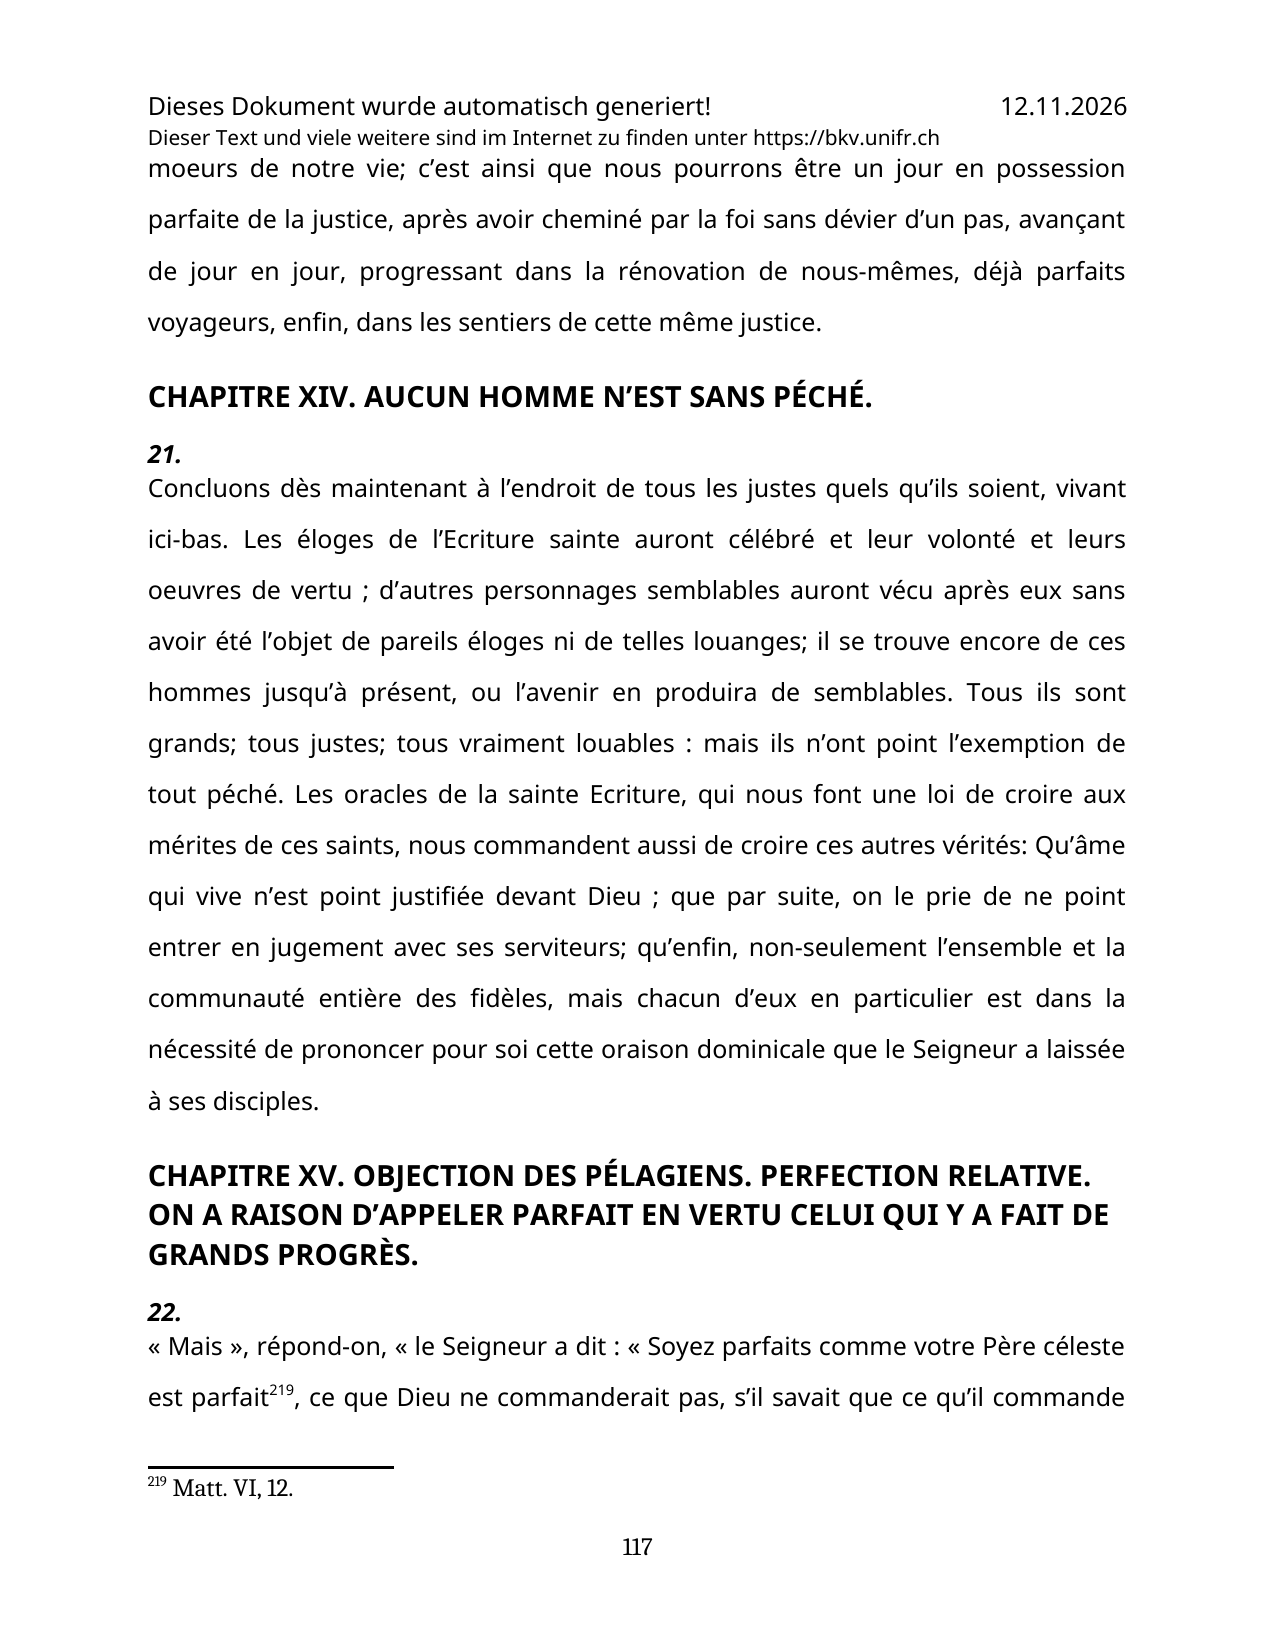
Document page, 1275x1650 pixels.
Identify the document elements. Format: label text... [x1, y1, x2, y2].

subtitle CHAPITRE XIV. AUCUN HOMME N’EST SANS PÉCHÉ. [148, 376, 1127, 416]
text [148, 151, 1127, 338]
subtitle 22. [148, 1295, 1127, 1329]
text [148, 1329, 1127, 1414]
subtitle 21. [148, 437, 1127, 471]
text Concluons dès maintenant à l’endroit de tous les justes quels qu’ils soient, vivant ici-bas. Les éloges de l’Ecriture sainte auront célébré et leur volonté et leurs oeuvres de vertu ; d’autres personnages semblables auront vécu après eux sans avoir été l’objet de pareils éloges ni de telles louanges; il se trouve encore de ces hommes jusqu’à présent, ou l’avenir en produira de semblables. Tous ils sont grands; tous justes; tous vraiment louables : mais ils n’ont point l’exemption de tout péché. Les oracles de la sainte Ecriture, qui nous font une loi de croire aux mérites de ces saints, nous commandent aussi de croire ces autres vérités: Qu’âme qui vive n’est point justifiée devant Dieu ; que par suite, on le prie de ne point entrer en jugement avec ses serviteurs; qu’enfin, non-seulement l’ensemble et la communauté entière des fidèles, mais chacun d’eux en particulier est dans la nécessité de prononcer pour soi cette oraison dominicale que le Seigneur a laissée à ses disciples. [148, 471, 1127, 1117]
subtitle CHAPITRE XV. OBJECTION DES PÉLAGIENS. PERFECTION RELATIVE. ON A RAISON D’APPELER PARFAIT EN VERTU CELUI QUI Y A FAIT DE GRANDS PROGRÈS. [148, 1155, 1127, 1274]
